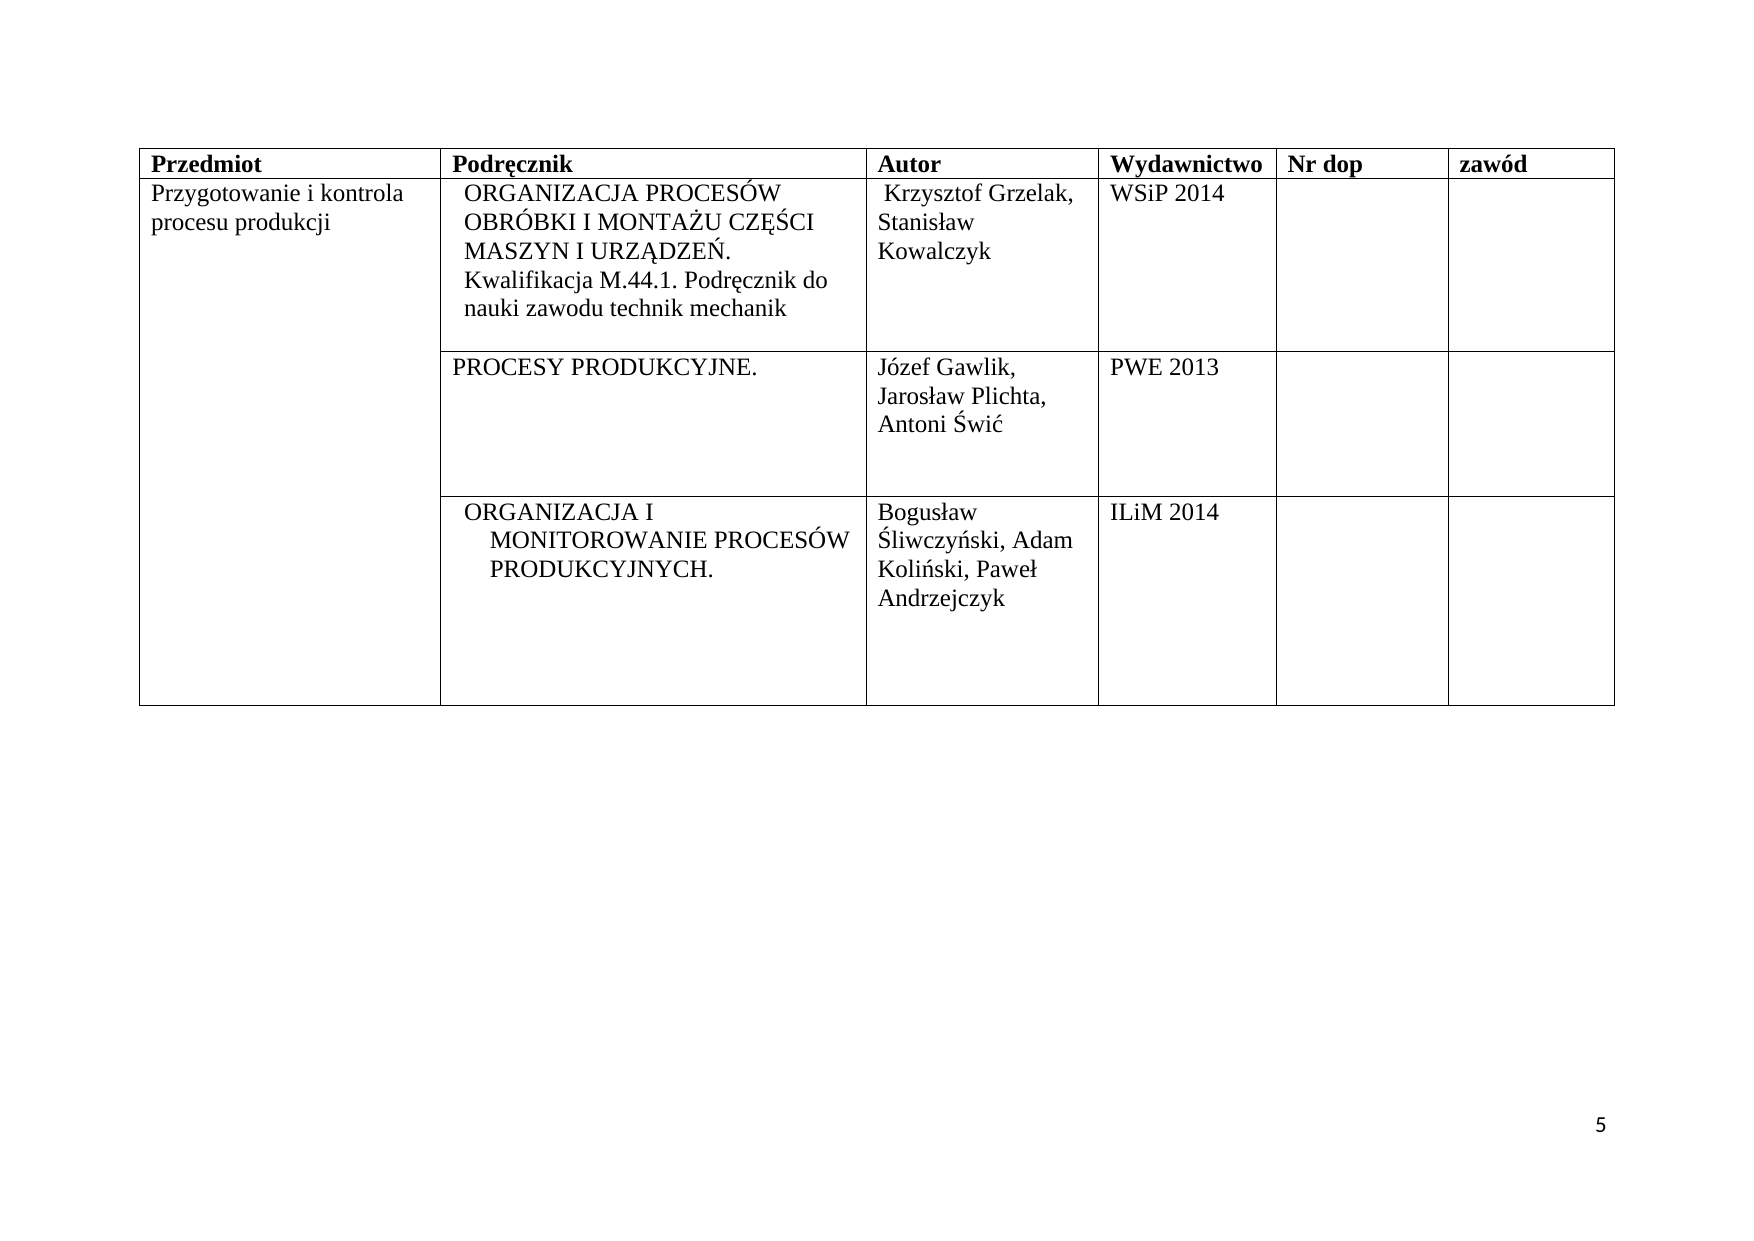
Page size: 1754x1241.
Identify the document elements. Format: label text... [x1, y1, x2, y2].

table_header Wydawnictwo [1099, 149, 1276, 177]
table_cell [1277, 179, 1448, 351]
table_cell WSiP 2014 [1099, 179, 1276, 351]
table_cell ILiM 2014 [1099, 497, 1276, 704]
table_cell [1277, 352, 1448, 496]
table_cell ORGANIZACJA PROCESÓW OBRÓBKI I MONTAŻU CZĘŚCI MASZYN I URZĄDZEŃ. Kwalifikacja M.44.1. Podręcznik do nauki zawodu technik mechanik [441, 179, 866, 351]
table_cell Bogusław Śliwczyński, Adam Koliński, Paweł Andrzejczyk [867, 497, 1098, 704]
table_header Nr dop [1277, 149, 1448, 177]
table_cell Krzysztof Grzelak, Stanisław Kowalczyk [867, 179, 1098, 351]
table_header Autor [867, 149, 1098, 177]
table_cell PROCESY PRODUKCYJNE. [441, 352, 866, 496]
table_header Przedmiot [140, 149, 440, 177]
table_cell [1449, 497, 1614, 704]
table_cell [1449, 179, 1614, 351]
table_header Podręcznik [441, 149, 866, 177]
table_cell ORGANIZACJA I MONITOROWANIE PROCESÓW PRODUKCYJNYCH. [441, 497, 866, 704]
table_cell PWE 2013 [1099, 352, 1276, 496]
table_header zawód [1449, 149, 1614, 177]
table_cell Józef Gawlik, Jarosław Plichta, Antoni Świć [867, 352, 1098, 496]
table_cell [1277, 497, 1448, 704]
table_cell [1449, 352, 1614, 496]
table_cell Przygotowanie i kontrola procesu produkcji [140, 179, 440, 704]
